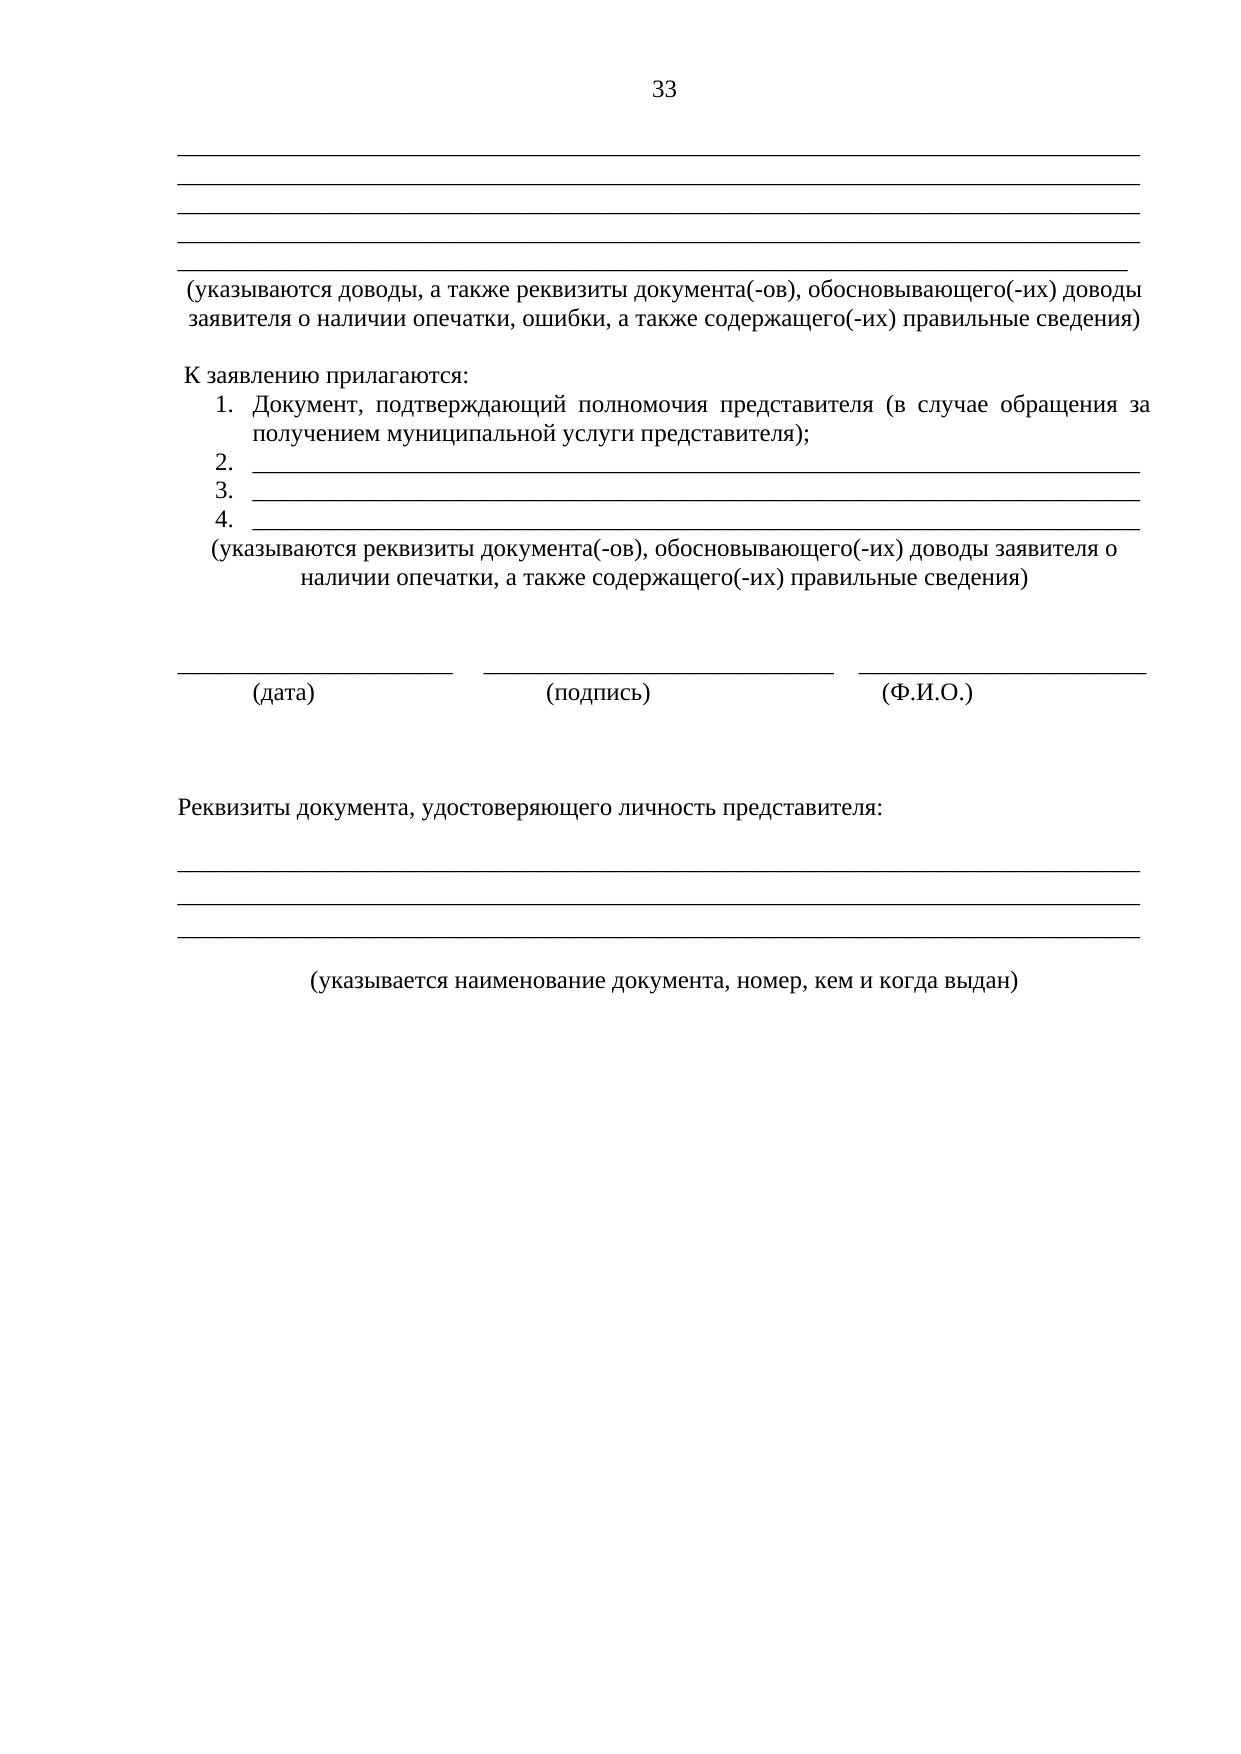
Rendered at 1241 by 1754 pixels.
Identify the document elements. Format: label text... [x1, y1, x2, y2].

list Документ, подтверждающий полномочия представителя (в случае обращения за получением муниципальной услуги представителя); [215, 389, 1152, 447]
text _______________________________________________________________________________________________________________________________________________________________________________________________________________________________________ [177, 846, 1152, 941]
list _______________________________________________________________________ [215, 476, 1152, 504]
list _______________________________________________________________________ [215, 447, 1152, 476]
text ______________________ ____________________________ _______________________ [177, 648, 1152, 677]
text (указываются реквизиты документа(-ов), обосновывающего(-их) доводы заявителя о наличии опечатки, а также содержащего(-их) правильные сведения) [177, 533, 1152, 591]
text Реквизиты документа, удостоверяющего личность представителя: [177, 792, 1152, 821]
list _______________________________________________________________________ [215, 504, 1152, 533]
text ________________________________________________________________________________________________________________________________________________________________________________________________________________________________________________________________________________________________________________________________________________________________________________________________ [177, 131, 1152, 274]
text (дата) (подпись) (Ф.И.О.) [177, 677, 1152, 706]
text К заявлению прилагаются: [177, 361, 1152, 389]
text (указывается наименование документа, номер, кем и когда выдан) [177, 966, 1152, 994]
text (указываются доводы, а также реквизиты документа(-ов), обосновывающего(-их) доводы заявителя о наличии опечатки, ошибки, а также содержащего(-их) правильные сведения) [177, 274, 1152, 332]
